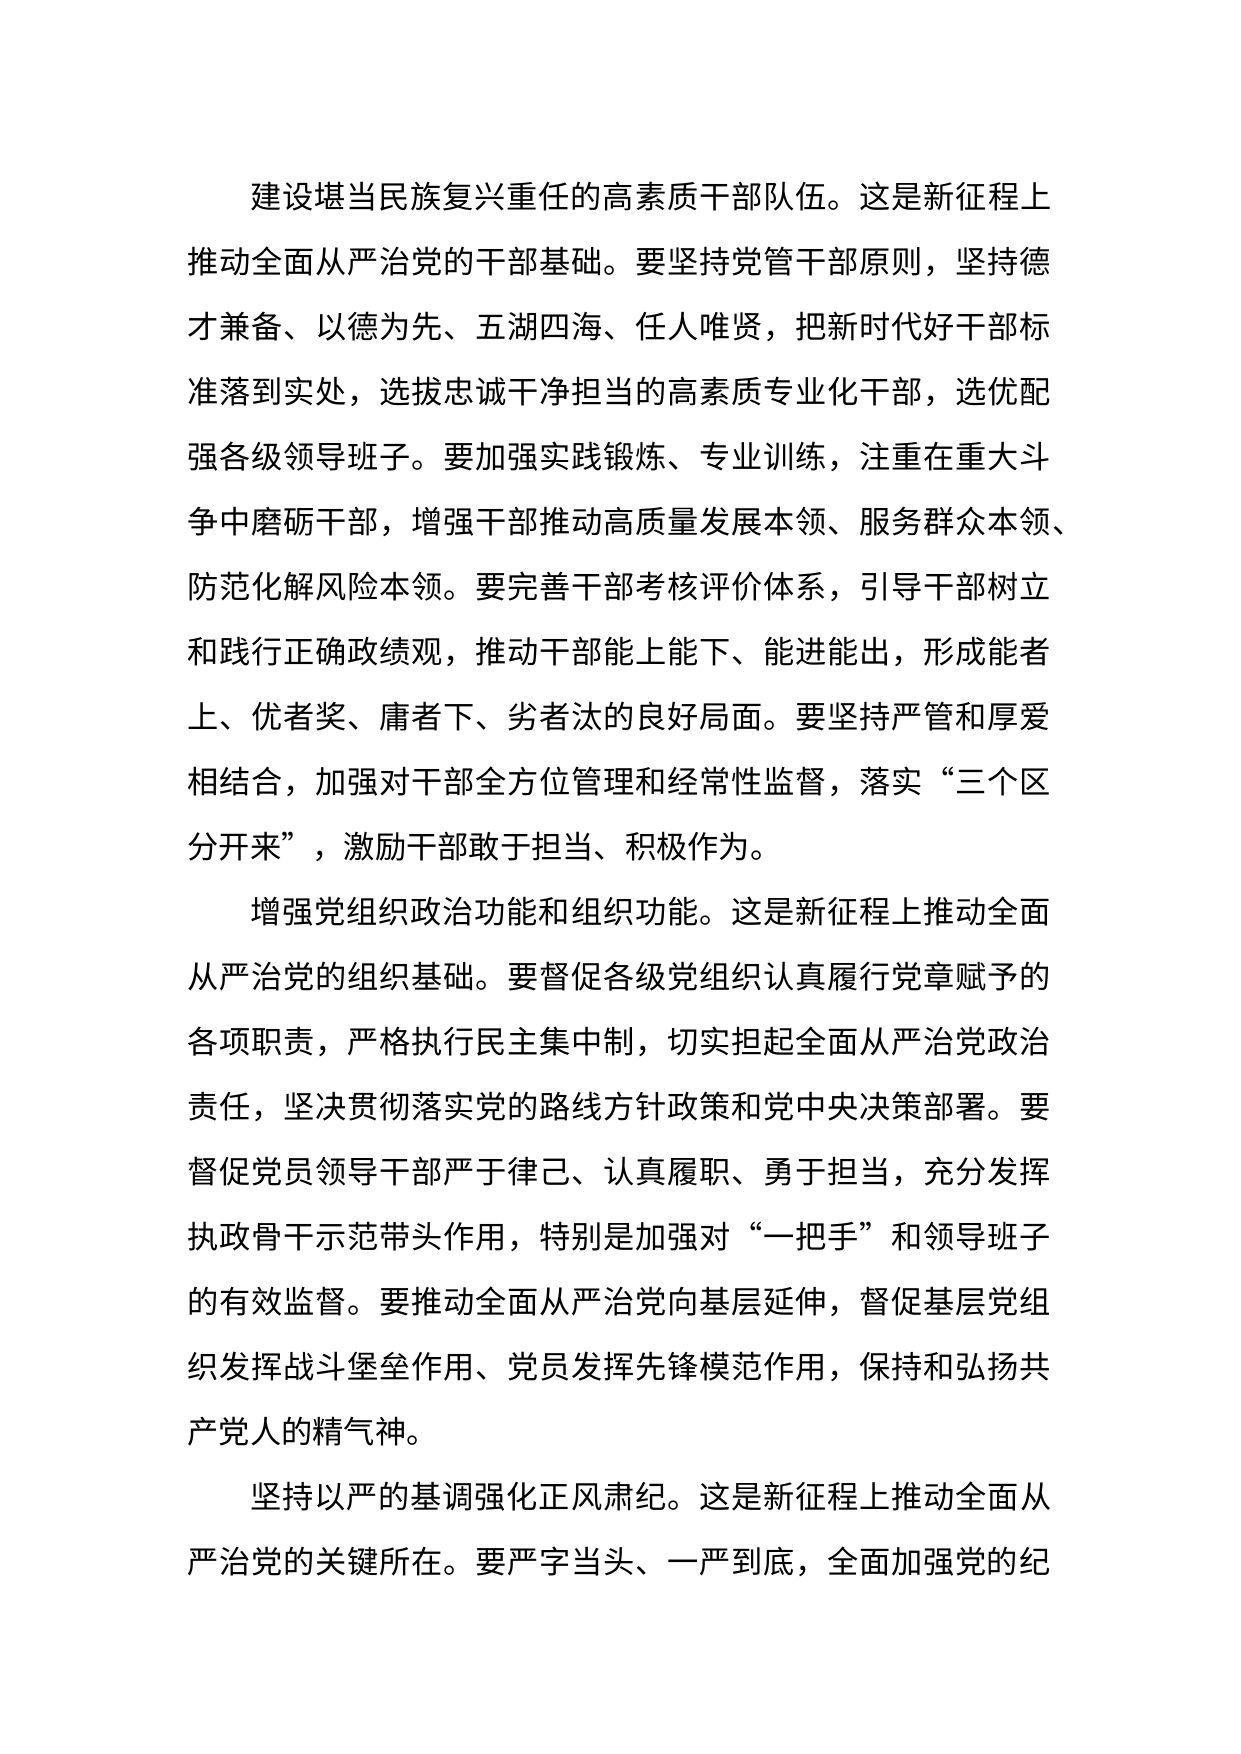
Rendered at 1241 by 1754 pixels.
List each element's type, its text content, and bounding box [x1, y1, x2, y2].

text 建设堪当民族复兴重任的高素质干部队伍。这是新征程上推动全面从严治党的干部基础。要坚持党管干部原则，坚持德才兼备、以德为先、五湖四海、任人唯贤，把新时代好干部标准落到实处，选拔忠诚干净担当的高素质专业化干部，选优配强各级领导班子。要加强实践锻炼、专业训练，注重在重大斗争中磨砺干部，增强干部推动高质量发展本领、服务群众本领、防范化解风险本领。要完善干部考核评价体系，引导干部树立和践行正确政绩观，推动干部能上能下、能进能出，形成能者上、优者奖、庸者下、劣者汰的良好局面。要坚持严管和厚爱相结合，加强对干部全方位管理和经常性监督，落实“三个区分开来”，激励干部敢于担当、积极作为。 [187, 162, 1053, 877]
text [187, 1462, 1053, 1592]
text 增强党组织政治功能和组织功能。这是新征程上推动全面从严治党的组织基础。要督促各级党组织认真履行党章赋予的各项职责，严格执行民主集中制，切实担起全面从严治党政治责任，坚决贯彻落实党的路线方针政策和党中央决策部署。要督促党员领导干部严于律己、认真履职、勇于担当，充分发挥执政骨干示范带头作用，特别是加强对“一把手”和领导班子的有效监督。要推动全面从严治党向基层延伸，督促基层党组织发挥战斗堡垒作用、党员发挥先锋模范作用，保持和弘扬共产党人的精气神。 [187, 877, 1053, 1462]
